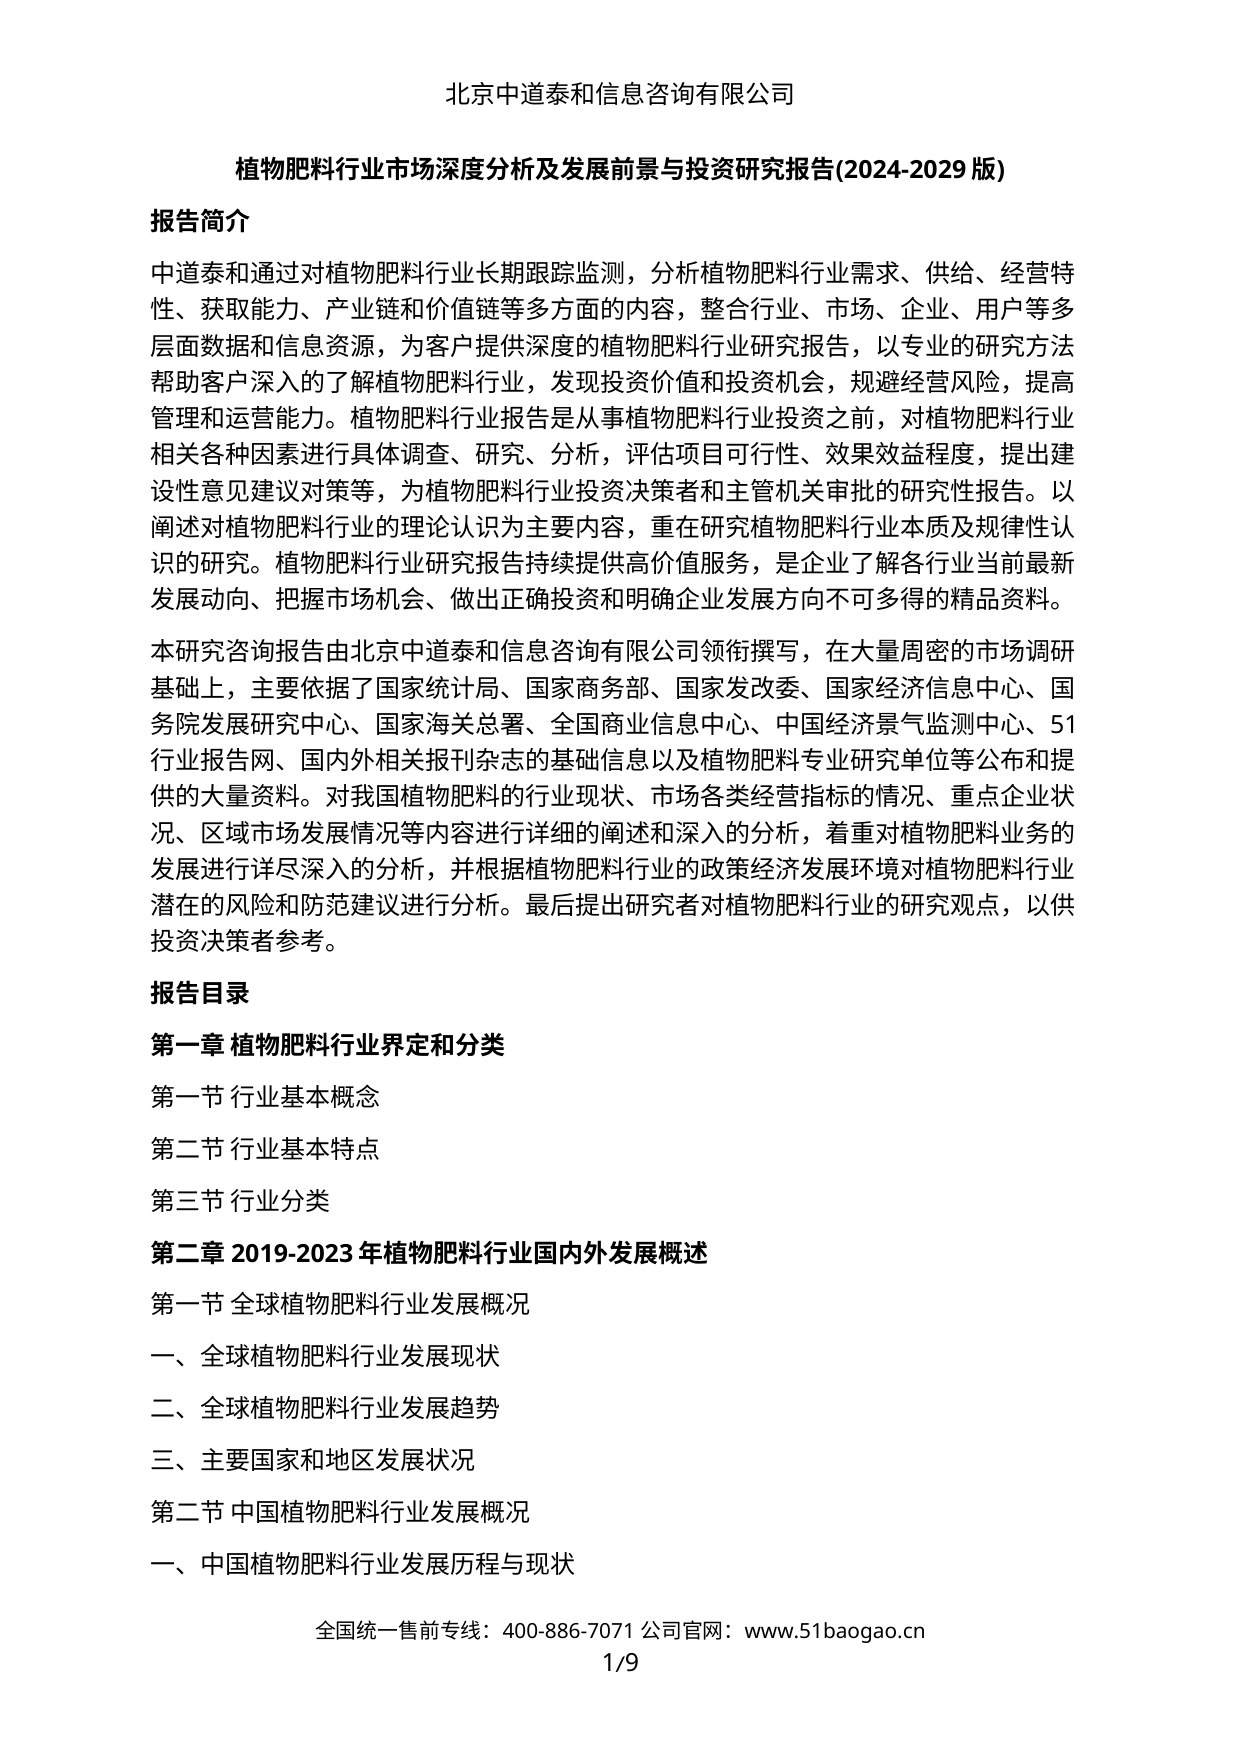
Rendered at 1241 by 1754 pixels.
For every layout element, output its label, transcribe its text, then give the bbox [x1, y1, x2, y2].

text 一、全球植物肥料行业发展现状 [150, 1337, 1090, 1373]
text 报告目录 [150, 974, 1090, 1010]
text 第三节 行业分类 [150, 1181, 1090, 1217]
text 植物肥料行业市场深度分析及发展前景与投资研究报告(2024-2029版) [150, 150, 1090, 186]
text 本研究咨询报告由北京中道泰和信息咨询有限公司领衔撰写，在大量周密的市场调研基础上，主要依据了国家统计局、国家商务部、国家发改委、国家经济信息中心、国务院发展研究中心、国家海关总署、全国商业信息中心、中国经济景气监测中心、51行业报告网、国内外相关报刊杂志的基础信息以及植物肥料专业研究单位等公布和提供的大量资料。对我国植物肥料的行业现状、市场各类经营指标的情况、重点企业状况、区域市场发展情况等内容进行详细的阐述和深入的分析，着重对植物肥料业务的发展进行详尽深入的分析，并根据植物肥料行业的政策经济发展环境对植物肥料行业潜在的风险和防范建议进行分析。最后提出研究者对植物肥料行业的研究观点，以供投资决策者参考。 [150, 632, 1090, 958]
text 报告简介 [150, 202, 1090, 238]
text 中道泰和通过对植物肥料行业长期跟踪监测，分析植物肥料行业需求、供给、经营特性、获取能力、产业链和价值链等多方面的内容，整合行业、市场、企业、用户等多层面数据和信息资源，为客户提供深度的植物肥料行业研究报告，以专业的研究方法帮助客户深入的了解植物肥料行业，发现投资价值和投资机会，规避经营风险，提高管理和运营能力。植物肥料行业报告是从事植物肥料行业投资之前，对植物肥料行业相关各种因素进行具体调查、研究、分析，评估项目可行性、效果效益程度，提出建设性意见建议对策等，为植物肥料行业投资决策者和主管机关审批的研究性报告。以阐述对植物肥料行业的理论认识为主要内容，重在研究植物肥料行业本质及规律性认识的研究。植物肥料行业研究报告持续提供高价值服务，是企业了解各行业当前最新发展动向、把握市场机会、做出正确投资和明确企业发展方向不可多得的精品资料。 [150, 254, 1090, 616]
text 第二节 行业基本特点 [150, 1129, 1090, 1166]
text 第一章 植物肥料行业界定和分类 [150, 1026, 1090, 1062]
text 第二节 中国植物肥料行业发展概况 [150, 1492, 1090, 1529]
text 一、中国植物肥料行业发展历程与现状 [150, 1544, 1090, 1581]
text 第二章 2019-2023年植物肥料行业国内外发展概述 [150, 1233, 1090, 1269]
text 二、全球植物肥料行业发展趋势 [150, 1389, 1090, 1425]
text 三、主要国家和地区发展状况 [150, 1441, 1090, 1477]
text 第一节 行业基本概念 [150, 1077, 1090, 1114]
text 第一节 全球植物肥料行业发展概况 [150, 1285, 1090, 1321]
